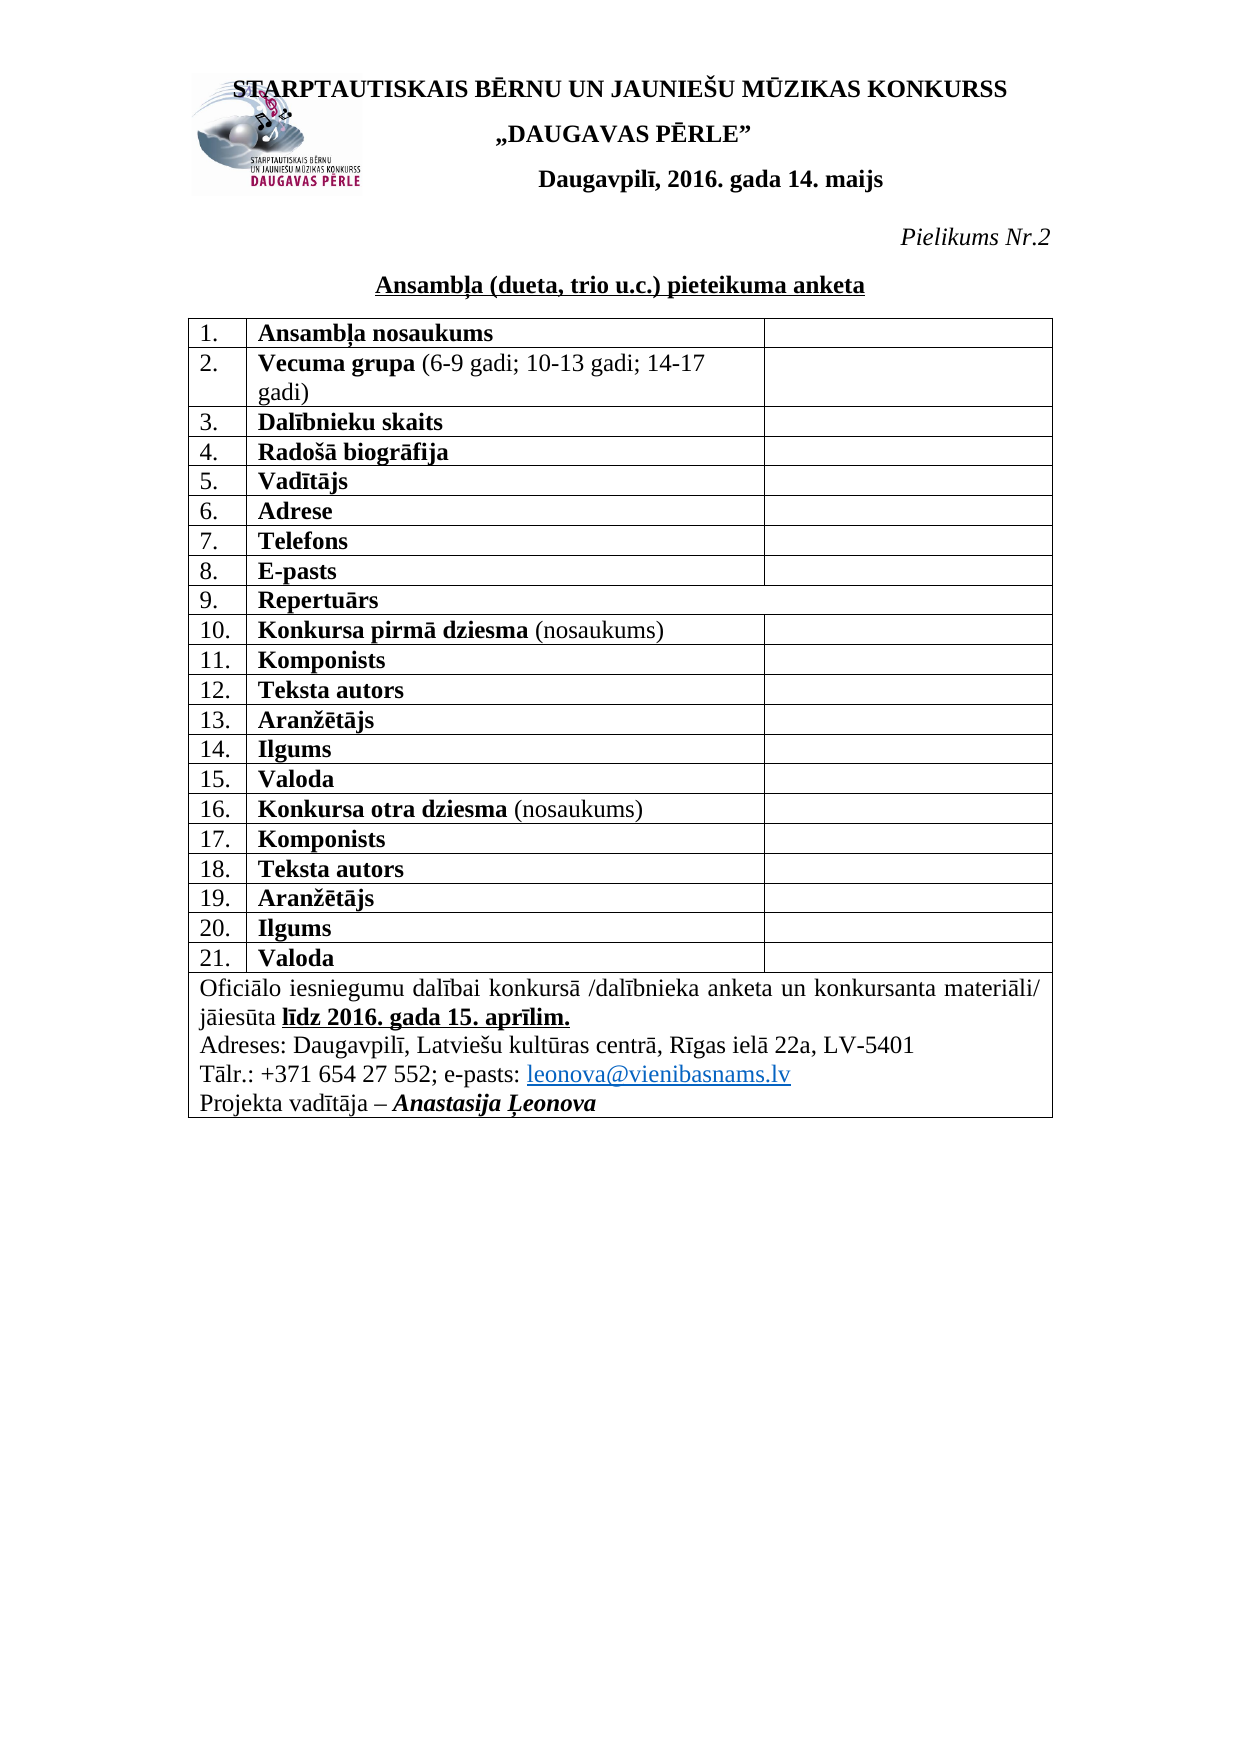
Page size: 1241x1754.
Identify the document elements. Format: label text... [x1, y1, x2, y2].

table_cell [765, 407, 1052, 436]
table_cell [765, 943, 1052, 972]
text Pielikums Nr.2 [187, 222, 1053, 251]
table_cell [765, 824, 1052, 853]
table_header Ansambļa nosaukums [247, 319, 764, 347]
table_cell 8. [189, 556, 246, 584]
table_cell Aranžētājs [247, 705, 764, 733]
picture [191, 73, 363, 197]
table_cell 18. [189, 854, 246, 882]
table_cell 7. [189, 526, 246, 555]
table_cell Adrese [247, 496, 764, 525]
table_cell Repertuārs [247, 586, 1052, 614]
table_cell 17. [189, 824, 246, 853]
table_cell 16. [189, 794, 246, 823]
table_cell Valoda [247, 943, 764, 972]
table_cell [765, 526, 1052, 555]
table_cell [765, 466, 1052, 495]
table_cell [765, 705, 1052, 733]
table_cell 15. [189, 764, 246, 793]
table_cell [765, 913, 1052, 942]
table_cell Oficiālo iesniegumu dalībai konkursā /dalībnieka anketa un konkursanta materiāli/ jāiesūta līdz 2016. gada 15. aprīlim. Adreses: Daugavpilī, Latviešu kultūras centrā, Rīgas ielā 22a, LV-5401 Tālr.: +371 654 27 552; e-pasts: leonova@vienibasnams.lv Projekta vadītāja – Anastasija Ļeonova [189, 973, 1052, 1117]
table_cell [765, 884, 1052, 912]
table_cell [765, 615, 1052, 644]
table_cell Ilgums [247, 913, 764, 942]
table_cell Ilgums [247, 735, 764, 763]
table_cell 6. [189, 496, 246, 525]
table_cell [765, 496, 1052, 525]
table_cell 2. [189, 348, 246, 406]
table_cell Konkursa pirmā dziesma (nosaukums) [247, 615, 764, 644]
table_cell 14. [189, 735, 246, 763]
table_cell 9. [189, 586, 246, 614]
table_cell [765, 764, 1052, 793]
table_cell 10. [189, 615, 246, 644]
table_cell [765, 556, 1052, 584]
table_cell 19. [189, 884, 246, 912]
table_cell 13. [189, 705, 246, 733]
table_cell [765, 675, 1052, 704]
text Ansambļa (dueta, trio u.c.) pieteikuma anketa [187, 270, 1053, 298]
table_cell 21. [189, 943, 246, 972]
table_cell 4. [189, 437, 246, 465]
table_cell Vadītājs [247, 466, 764, 495]
table_cell Komponists [247, 824, 764, 853]
table_cell 11. [189, 645, 246, 674]
table_cell Teksta autors [247, 854, 764, 882]
table_cell Valoda [247, 764, 764, 793]
table_cell Vecuma grupa (6-9 gadi; 10-13 gadi; 14-17 gadi) [247, 348, 764, 406]
table_cell 5. [189, 466, 246, 495]
table_header [765, 319, 1052, 347]
table_cell 12. [189, 675, 246, 704]
table_cell [765, 645, 1052, 674]
table_cell Komponists [247, 645, 764, 674]
table_cell [765, 735, 1052, 763]
table_cell Teksta autors [247, 675, 764, 704]
table_cell Aranžētājs [247, 884, 764, 912]
table_cell Dalībnieku skaits [247, 407, 764, 436]
table_cell Radošā biogrāfija [247, 437, 764, 465]
table_cell [765, 794, 1052, 823]
table_cell [765, 854, 1052, 882]
table_cell 20. [189, 913, 246, 942]
table_cell Konkursa otra dziesma (nosaukums) [247, 794, 764, 823]
table_cell E-pasts [247, 556, 764, 584]
table_cell [765, 348, 1052, 406]
table_cell Telefons [247, 526, 764, 555]
table_header 1. [189, 319, 246, 347]
table_cell 3. [189, 407, 246, 436]
table_cell [765, 437, 1052, 465]
